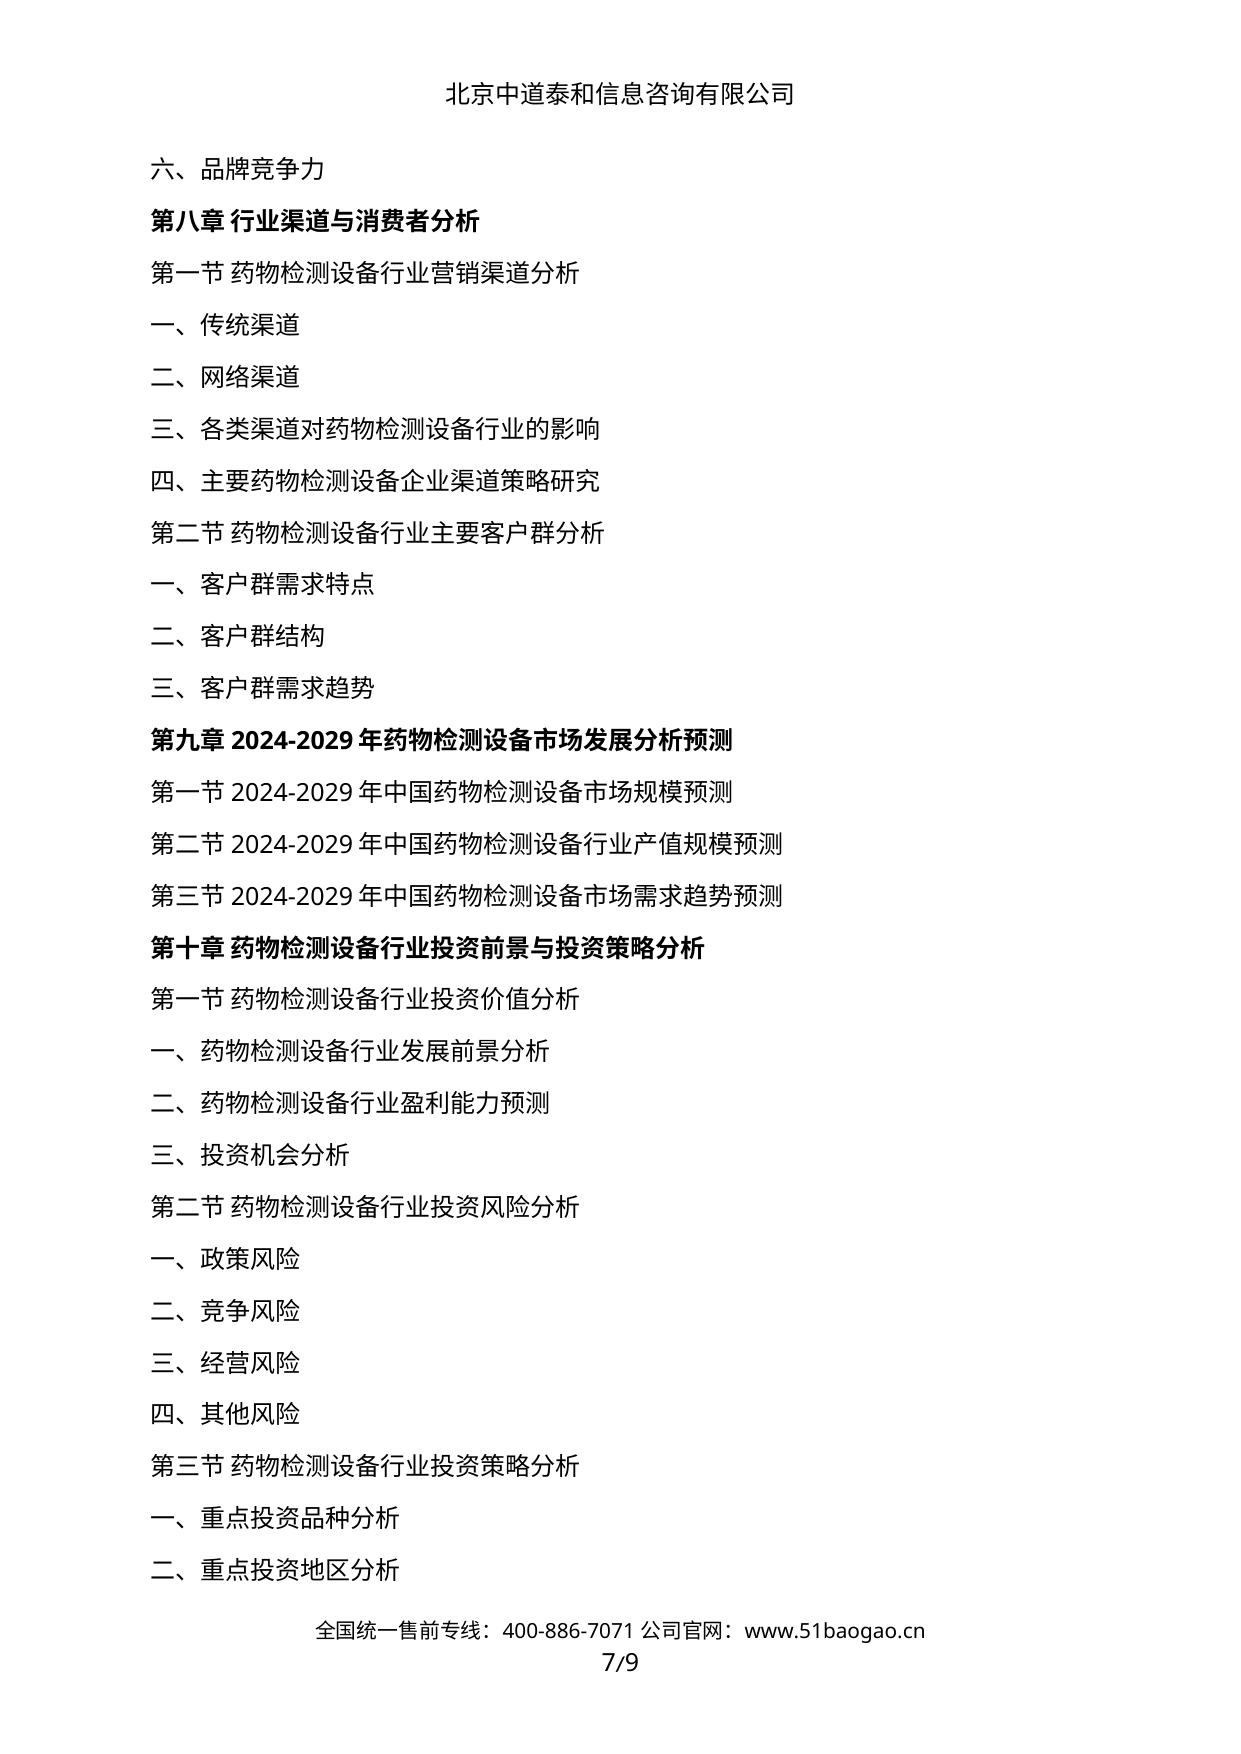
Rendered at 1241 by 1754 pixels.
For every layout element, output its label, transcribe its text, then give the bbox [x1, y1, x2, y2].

text 四、其他风险 [150, 1395, 1090, 1431]
text 一、客户群需求特点 [150, 565, 1090, 601]
text 三、客户群需求趋势 [150, 669, 1090, 705]
text 三、各类渠道对药物检测设备行业的影响 [150, 409, 1090, 446]
text 二、重点投资地区分析 [150, 1551, 1090, 1587]
text 第一节 药物检测设备行业营销渠道分析 [150, 254, 1090, 290]
text 第三节 2024-2029年中国药物检测设备市场需求趋势预测 [150, 876, 1090, 912]
text 一、政策风险 [150, 1239, 1090, 1276]
text 一、传统渠道 [150, 306, 1090, 342]
text 第一节 药物检测设备行业投资价值分析 [150, 980, 1090, 1016]
text 四、主要药物检测设备企业渠道策略研究 [150, 461, 1090, 497]
text 第一节 2024-2029年中国药物检测设备市场规模预测 [150, 772, 1090, 809]
text 三、投资机会分析 [150, 1136, 1090, 1172]
text 二、客户群结构 [150, 617, 1090, 653]
text 第二节 药物检测设备行业投资风险分析 [150, 1187, 1090, 1224]
text 三、经营风险 [150, 1343, 1090, 1379]
text 六、品牌竞争力 [150, 150, 1090, 186]
text 第九章 2024-2029年药物检测设备市场发展分析预测 [150, 721, 1090, 757]
text 第二节 药物检测设备行业主要客户群分析 [150, 513, 1090, 549]
text 二、药物检测设备行业盈利能力预测 [150, 1084, 1090, 1120]
text 二、竞争风险 [150, 1291, 1090, 1327]
text 一、重点投资品种分析 [150, 1499, 1090, 1535]
text 第十章 药物检测设备行业投资前景与投资策略分析 [150, 928, 1090, 964]
text 第三节 药物检测设备行业投资策略分析 [150, 1447, 1090, 1483]
text 第八章 行业渠道与消费者分析 [150, 202, 1090, 238]
text 二、网络渠道 [150, 357, 1090, 394]
text 第二节 2024-2029年中国药物检测设备行业产值规模预测 [150, 824, 1090, 861]
text 一、药物检测设备行业发展前景分析 [150, 1032, 1090, 1068]
